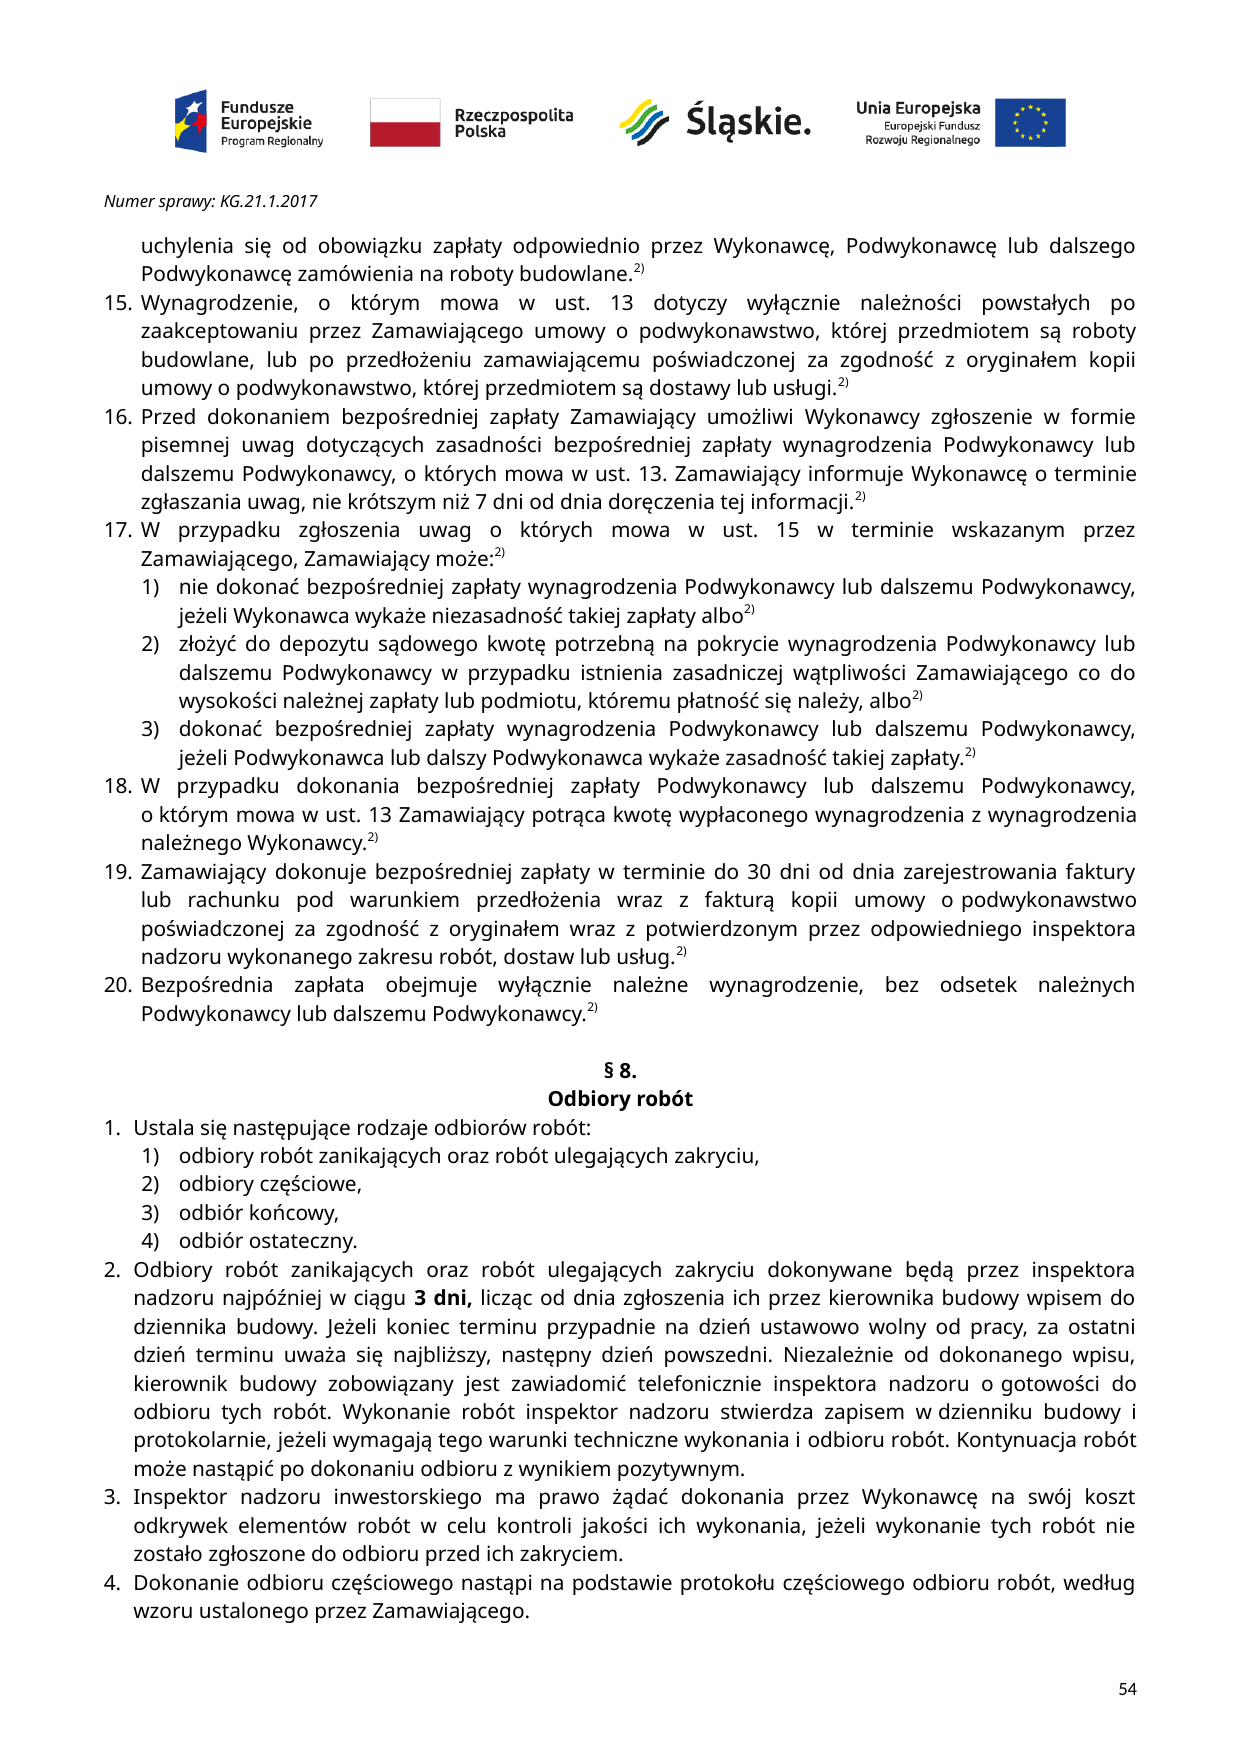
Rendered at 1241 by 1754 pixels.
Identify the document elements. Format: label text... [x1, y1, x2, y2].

list Inspektor nadzoru inwestorskiego ma prawo żądać dokonania przez Wykonawcę na swój koszt odkrywek elementów robót w celu kontroli jakości ich wykonania, jeżeli wykonanie tych robót nie zostało zgłoszone do odbioru przed ich zakryciem. [103, 1482, 1137, 1568]
list Ustala się następujące rodzaje odbiorów robót: [103, 1113, 1137, 1141]
text § 8. [103, 1056, 1137, 1084]
list Dokonanie odbioru częściowego nastąpi na podstawie protokołu częściowego odbioru robót, według wzoru ustalonego przez Zamawiającego. [103, 1568, 1137, 1624]
list odbiór ostateczny. [141, 1226, 1137, 1255]
text 1) nie dokonać bezpośredniej zapłaty wynagrodzenia Podwykonawcy lub dalszemu Podwykonawcy, jeżeli Wykonawca wykaże niezasadność takiej zapłaty albo2) [141, 572, 1137, 629]
list Zamawiający dokonuje bezpośredniej zapłaty w terminie do 30 dni od dnia zarejestrowania faktury lub rachunku pod warunkiem przedłożenia wraz z fakturą kopii umowy o podwykonawstwo poświadczonej za zgodność z oryginałem wraz z potwierdzonym przez odpowiedniego inspektora nadzoru wykonanego zakresu robót, dostaw lub usług.2) [103, 857, 1137, 971]
picture [159, 73, 1081, 167]
text Odbiory robót [103, 1084, 1137, 1113]
text 3) dokonać bezpośredniej zapłaty wynagrodzenia Podwykonawcy lub dalszemu Podwykonawcy, jeżeli Podwykonawca lub dalszy Podwykonawca wykaże zasadność takiej zapłaty.2) [141, 714, 1137, 771]
list Bezpośrednia zapłata obejmuje wyłącznie należne wynagrodzenie, bez odsetek należnych Podwykonawcy lub dalszemu Podwykonawcy.2) [103, 971, 1137, 1027]
list W przypadku dokonania bezpośredniej zapłaty Podwykonawcy lub dalszemu Podwykonawcy, o którym mowa w ust. 13 Zamawiający potrąca kwotę wypłaconego wynagrodzenia z wynagrodzenia należnego Wykonawcy.2) [103, 771, 1137, 857]
text 2) złożyć do depozytu sądowego kwotę potrzebną na pokrycie wynagrodzenia Podwykonawcy lub dalszemu Podwykonawcy w przypadku istnienia zasadniczej wątpliwości Zamawiającego co do wysokości należnej zapłaty lub podmiotu, któremu płatność się należy, albo2) [141, 629, 1137, 714]
list Odbiory robót zanikających oraz robót ulegających zakryciu dokonywane będą przez inspektora nadzoru najpóźniej w ciągu 3 dni, licząc od dnia zgłoszenia ich przez kierownika budowy wpisem do dziennika budowy. Jeżeli koniec terminu przypadnie na dzień ustawowo wolny od pracy, za ostatni dzień terminu uważa się najbliższy, następny dzień powszedni. Niezależnie od dokonanego wpisu, kierownik budowy zobowiązany jest zawiadomić telefonicznie inspektora nadzoru o gotowości do odbioru tych robót. Wykonanie robót inspektor nadzoru stwierdza zapisem w dzienniku budowy i protokolarnie, jeżeli wymagają tego warunki techniczne wykonania i odbioru robót. Kontynuacja robót może nastąpić po dokonaniu odbioru z wynikiem pozytywnym. [103, 1255, 1137, 1482]
list W przypadku zgłoszenia uwag o których mowa w ust. 15 w terminie wskazanym przez Zamawiającego, Zamawiający może:2) [103, 516, 1137, 572]
list Przed dokonaniem bezpośredniej zapłaty Zamawiający umożliwi Wykonawcy zgłoszenie w formie pisemnej uwag dotyczących zasadności bezpośredniej zapłaty wynagrodzenia Podwykonawcy lub dalszemu Podwykonawcy, o których mowa w ust. 13. Zamawiający informuje Wykonawcę o terminie zgłaszania uwag, nie krótszym niż 7 dni od dnia doręczenia tej informacji.2) [103, 402, 1137, 516]
list odbiory częściowe, [141, 1169, 1137, 1198]
list odbiór końcowy, [141, 1198, 1137, 1226]
list odbiory robót zanikających oraz robót ulegających zakryciu, [141, 1141, 1137, 1169]
list Wynagrodzenie, o którym mowa w ust. 13 dotyczy wyłącznie należności powstałych po zaakceptowaniu przez Zamawiającego umowy o podwykonawstwo, której przedmiotem są roboty budowlane, lub po przedłożeniu zamawiającemu poświadczonej za zgodność z oryginałem kopii umowy o podwykonawstwo, której przedmiotem są dostawy lub usługi.2) [103, 288, 1137, 402]
